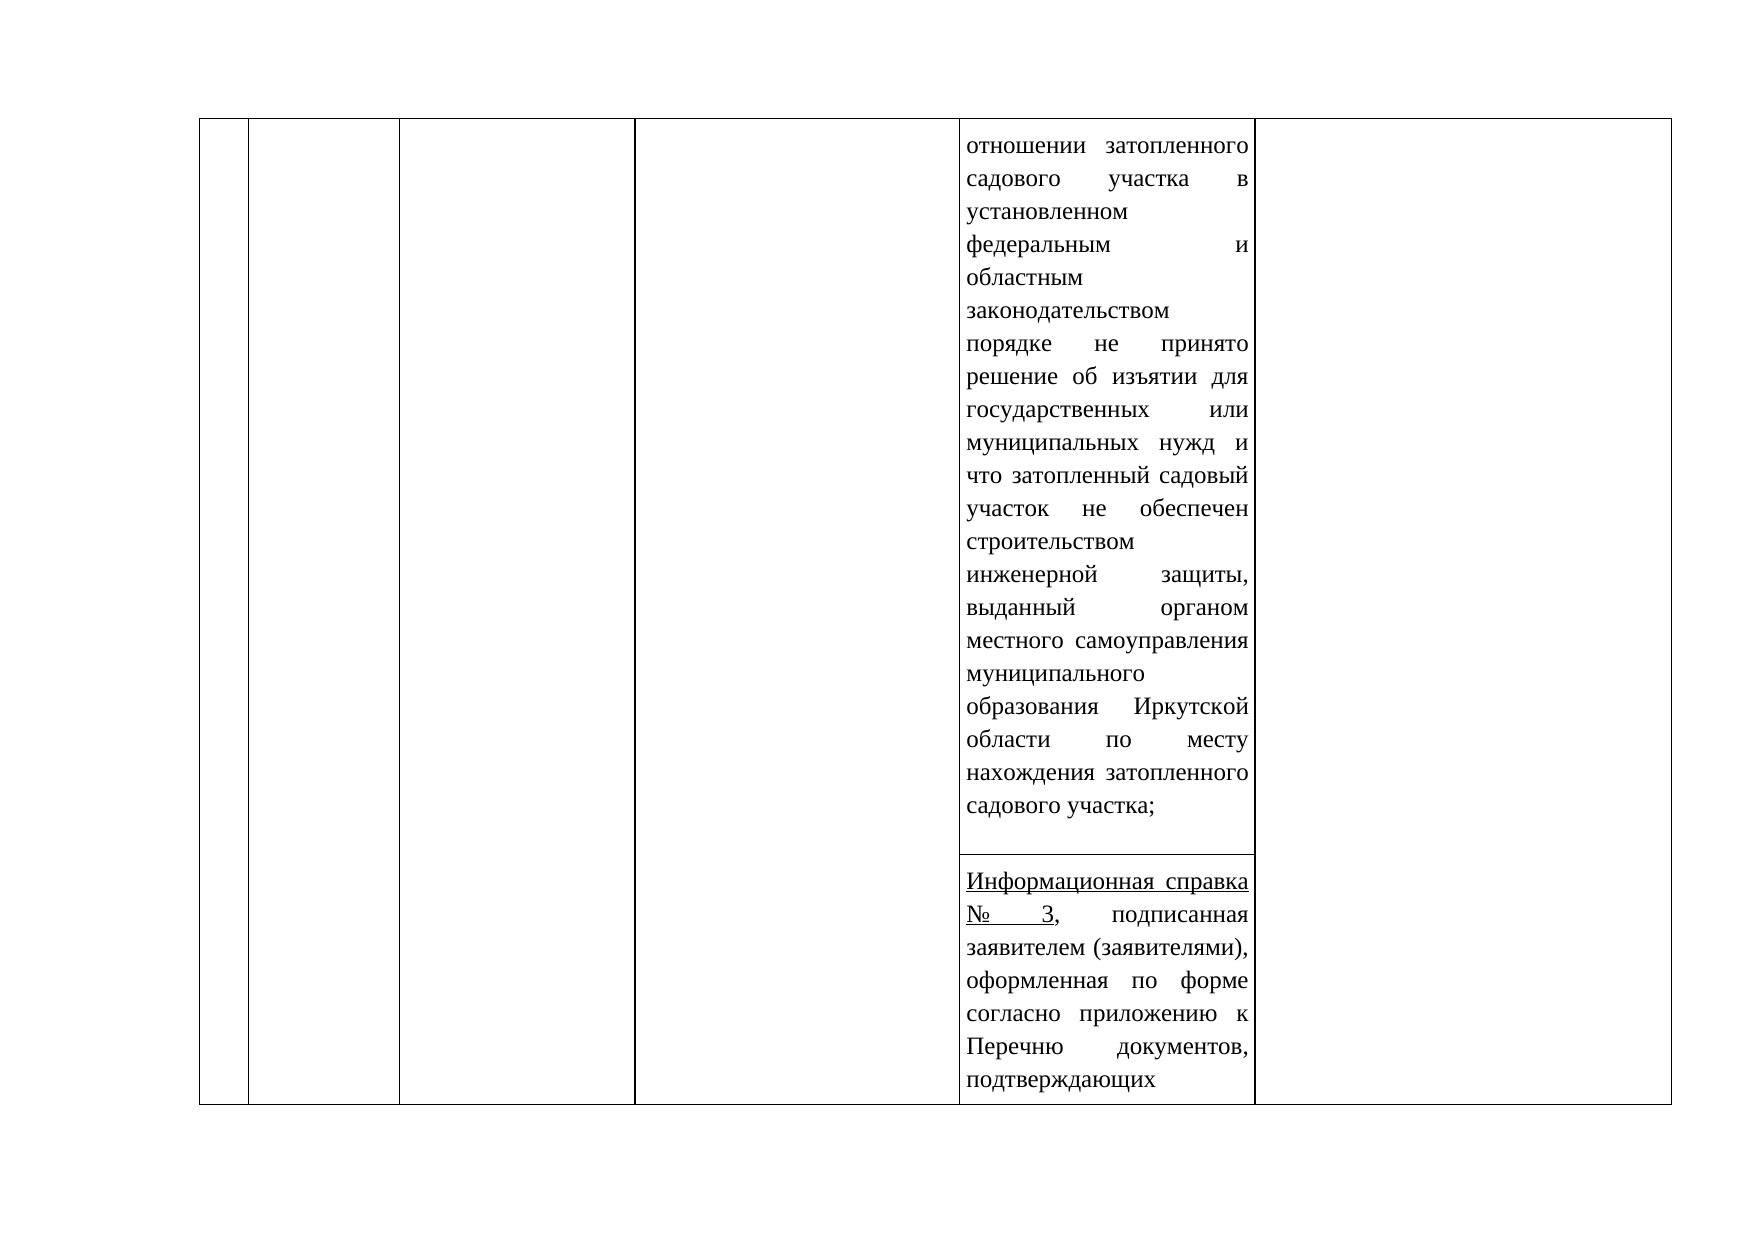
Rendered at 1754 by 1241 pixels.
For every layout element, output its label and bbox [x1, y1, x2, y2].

table_cell [960, 119, 1254, 854]
table_cell [960, 855, 1254, 1103]
